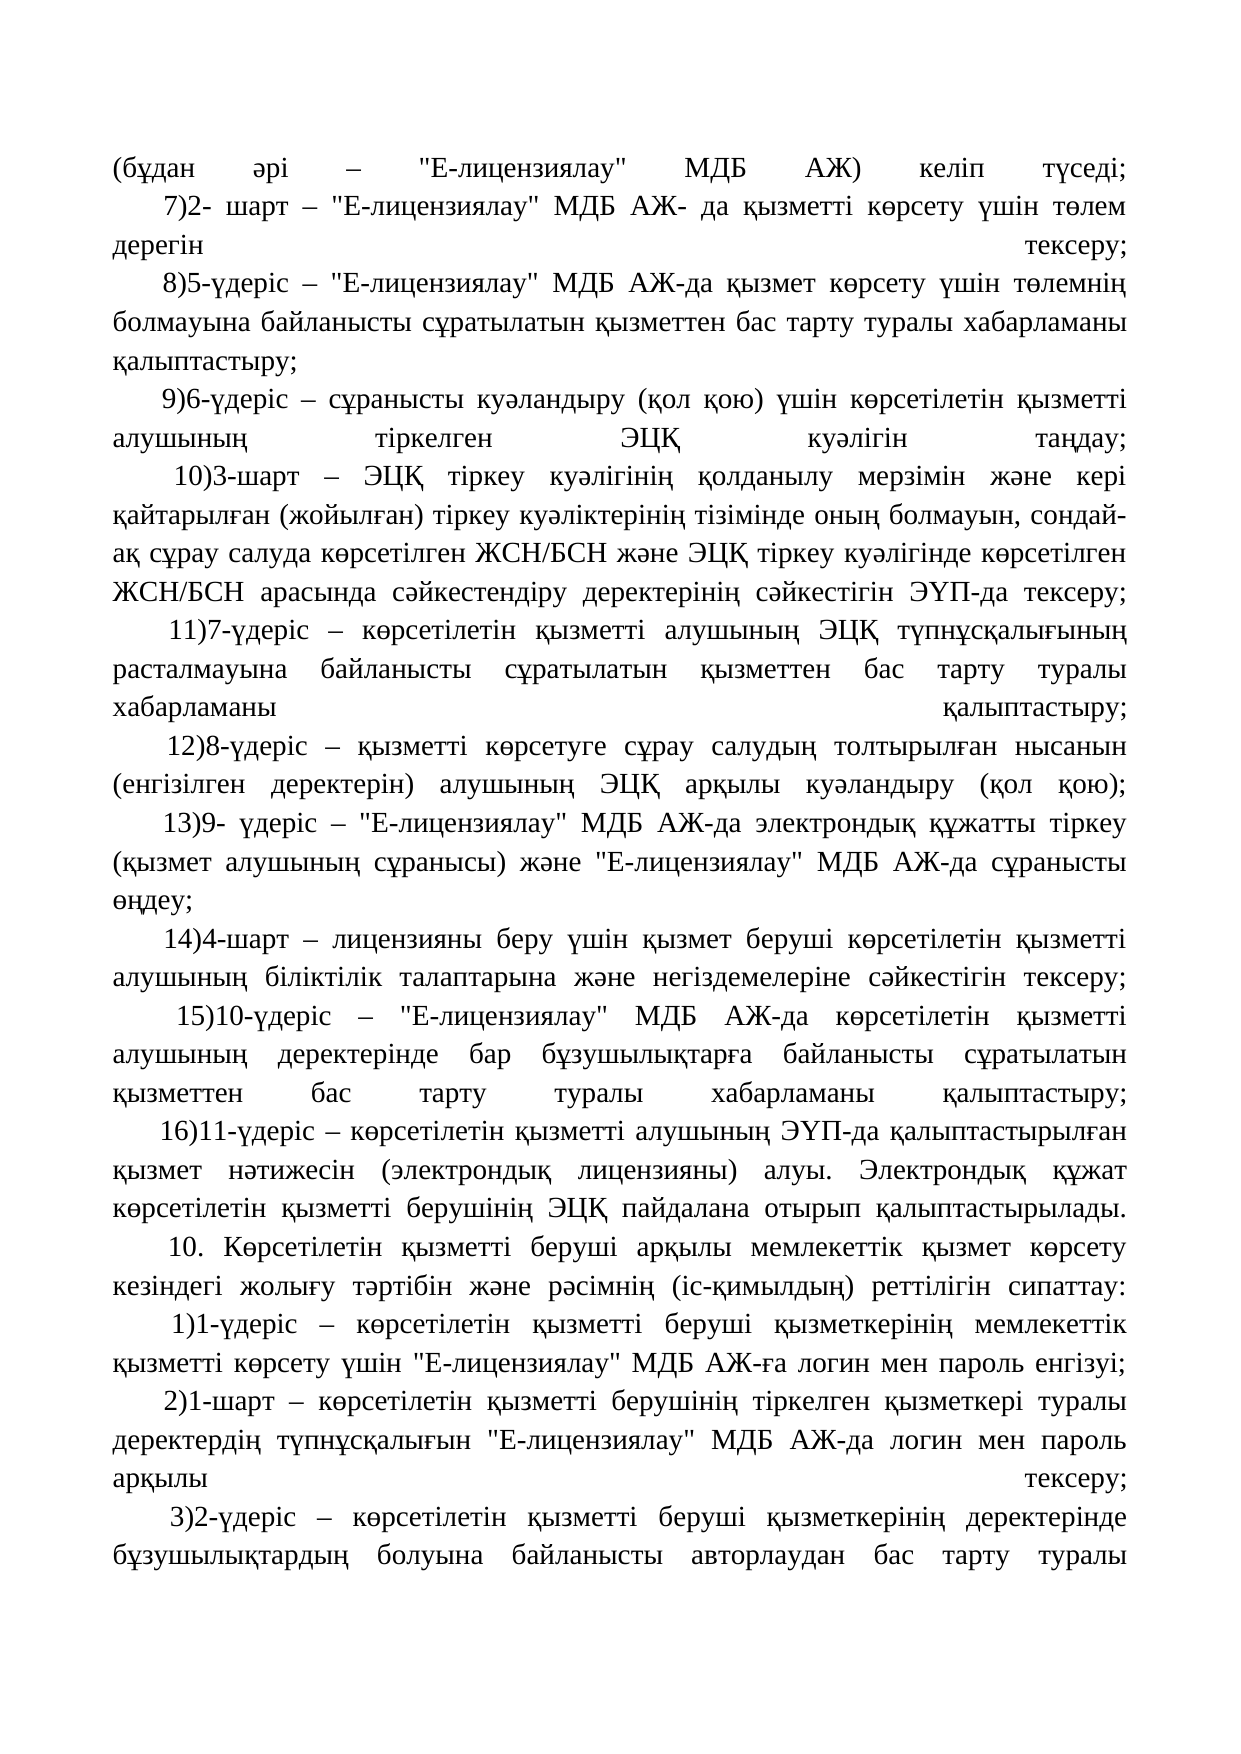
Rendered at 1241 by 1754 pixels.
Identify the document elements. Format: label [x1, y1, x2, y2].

text [112, 150, 1128, 1571]
